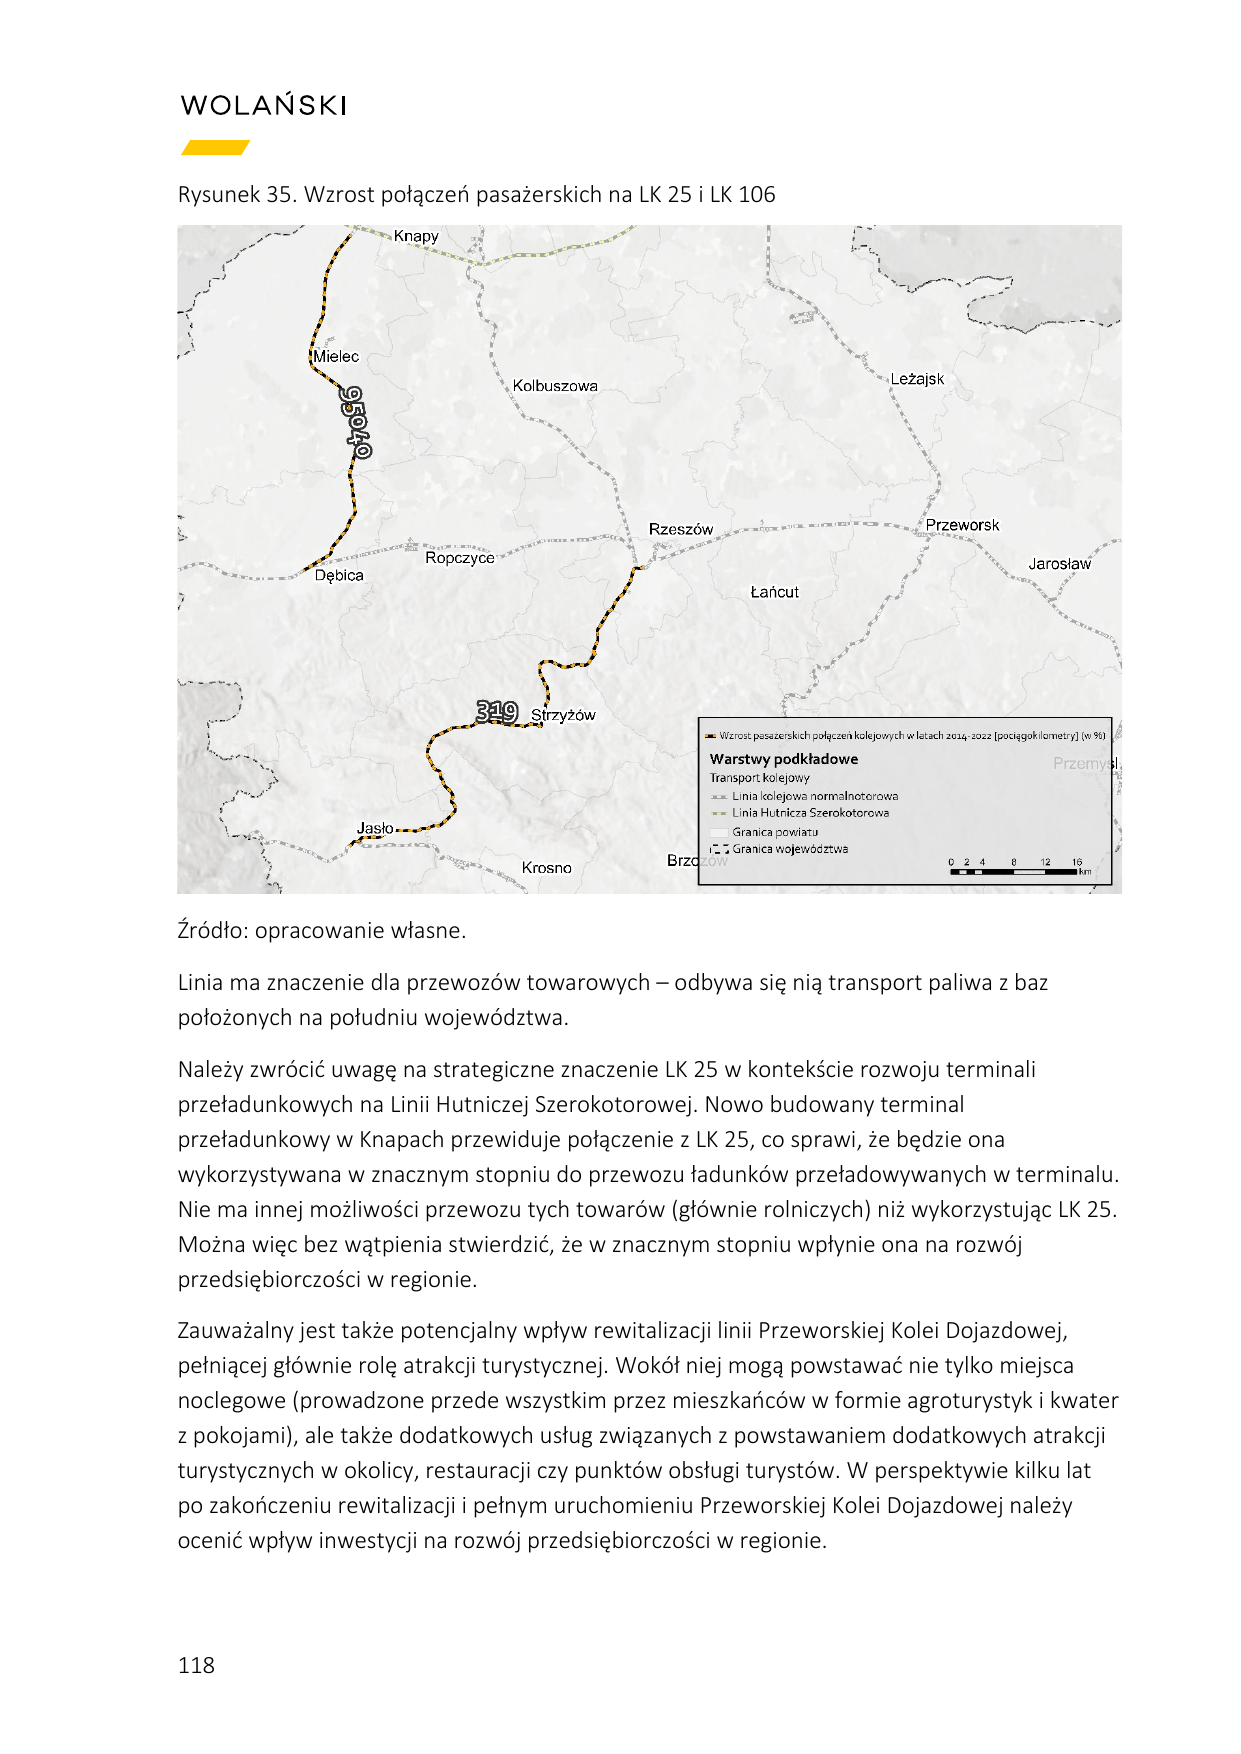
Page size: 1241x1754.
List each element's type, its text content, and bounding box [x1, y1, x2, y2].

text Zauważalny jest także potencjalny wpływ rewitalizacji linii Przeworskiej Kolei Dojazdowej, pełniącej głównie rolę atrakcji turystycznej. Wokół niej mogą powstawać nie tylko miejsca noclegowe (prowadzone przede wszystkim przez mieszkańców w formie agroturystyk i kwater z pokojami), ale także dodatkowych usług związanych z powstawaniem dodatkowych atrakcji turystycznych w okolicy, restauracji czy punktów obsługi turystów. W perspektywie kilku lat po zakończeniu rewitalizacji i pełnym uruchomieniu Przeworskiej Kolei Dojazdowej należy ocenić wpływ inwestycji na rozwój przedsiębiorczości w regionie. [177, 1315, 1122, 1555]
text Należy zwrócić uwagę na strategiczne znaczenie LK 25 w kontekście rozwoju terminali przeładunkowych na Linii Hutniczej Szerokotorowej. Nowo budowany terminal przeładunkowy w Knapach przewiduje połączenie z LK 25, co sprawi, że będzie ona wykorzystywana w znacznym stopniu do przewozu ładunków przeładowywanych w terminalu. Nie ma innej możliwości przewozu tych towarów (głównie rolniczych) niż wykorzystując LK 25. Można więc bez wątpienia stwierdzić, że w znacznym stopniu wpłynie ona na rozwój przedsiębiorczości w regionie. [177, 1053, 1122, 1293]
text Linia ma znaczenie dla przewozów towarowych – odbywa się nią transport paliwa z baz położonych na południu województwa. [177, 966, 1122, 1032]
text Źródło: opracowanie własne. [177, 915, 1122, 945]
picture [177, 225, 1123, 894]
